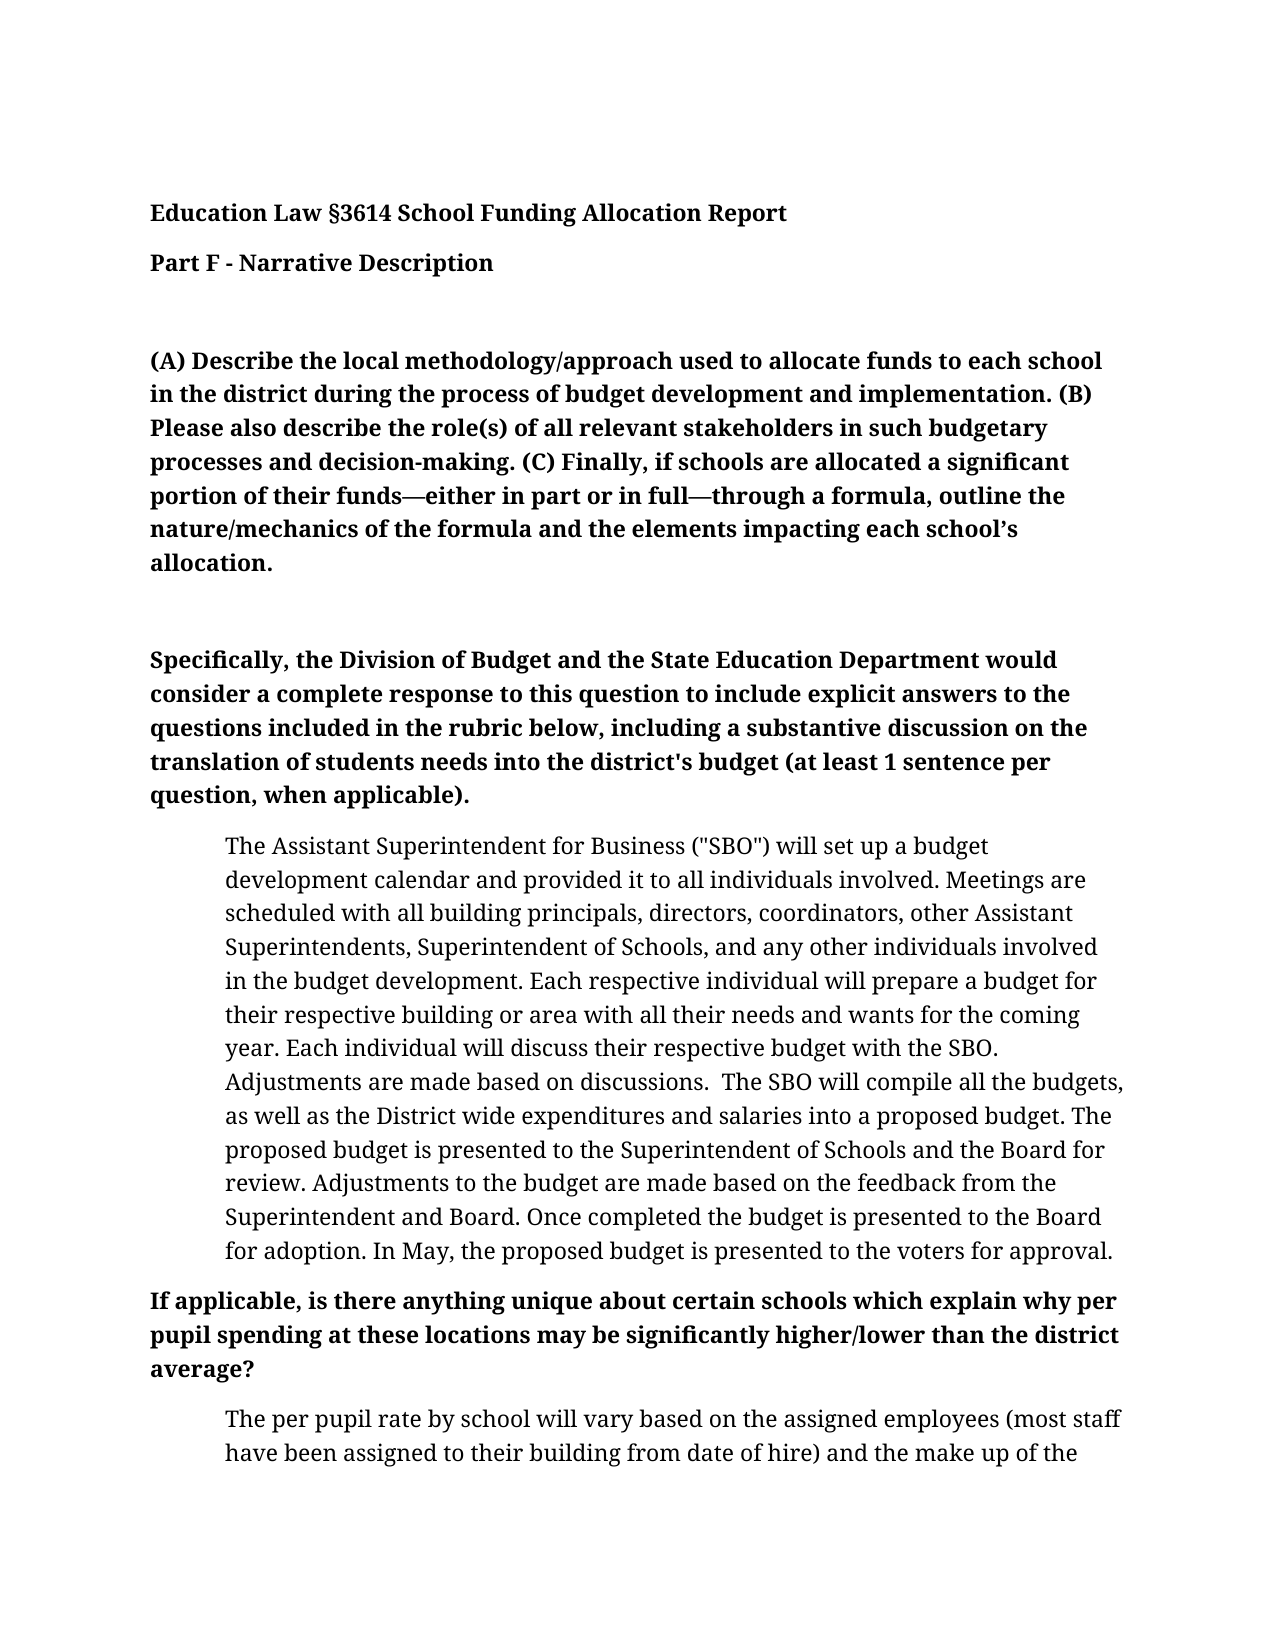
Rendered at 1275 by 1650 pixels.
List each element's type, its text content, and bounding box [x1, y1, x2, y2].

list If applicable, is there anything unique about certain schools which explain why per pupil spending at these locations may be significantly higher/lower than the district average? [150, 1285, 1125, 1384]
text The Assistant Superintendent for Business ("SBO") will set up a budget development calendar and provided it to all individuals involved. Meetings are scheduled with all building principals, directors, coordinators, other Assistant Superintendents, Superintendent of Schools, and any other individuals involved in the budget development. Each respective individual will prepare a budget for their respective building or area with all their needs and wants for the coming year. Each individual will discuss their respective budget with the SBO. Adjustments are made based on discussions. The SBO will compile all the budgets, as well as the District wide expenditures and salaries into a proposed budget. The proposed budget is presented to the Superintendent of Schools and the Board for review. Adjustments to the budget are made based on the feedback from the Superintendent and Board. Once completed the budget is presented to the Board for adoption. In May, the proposed budget is presented to the voters for approval. [225, 830, 1125, 1266]
list (A) Describe the local methodology/approach used to allocate funds to each school in the district during the process of budget development and implementation. (B) Please also describe the role(s) of all relevant stakeholders in such budgetary processes and decision-making. (C) Finally, if schools are allocated a significant portion of their funds—either in part or in full—through a formula, outline the nature/mechanics of the formula and the elements impacting each school’s allocation. [150, 344, 1125, 578]
text Part F - Narrative Description [150, 247, 1125, 278]
text Education Law §3614 School Funding Allocation Report [150, 197, 1125, 228]
text Specifically, the Division of Budget and the State Education Department would consider a complete response to this question to include explicit answers to the questions included in the rubric below, including a substantive discussion on the translation of students needs into the district's budget (at least 1 sentence per question, when applicable). [150, 644, 1125, 811]
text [225, 1403, 1125, 1468]
